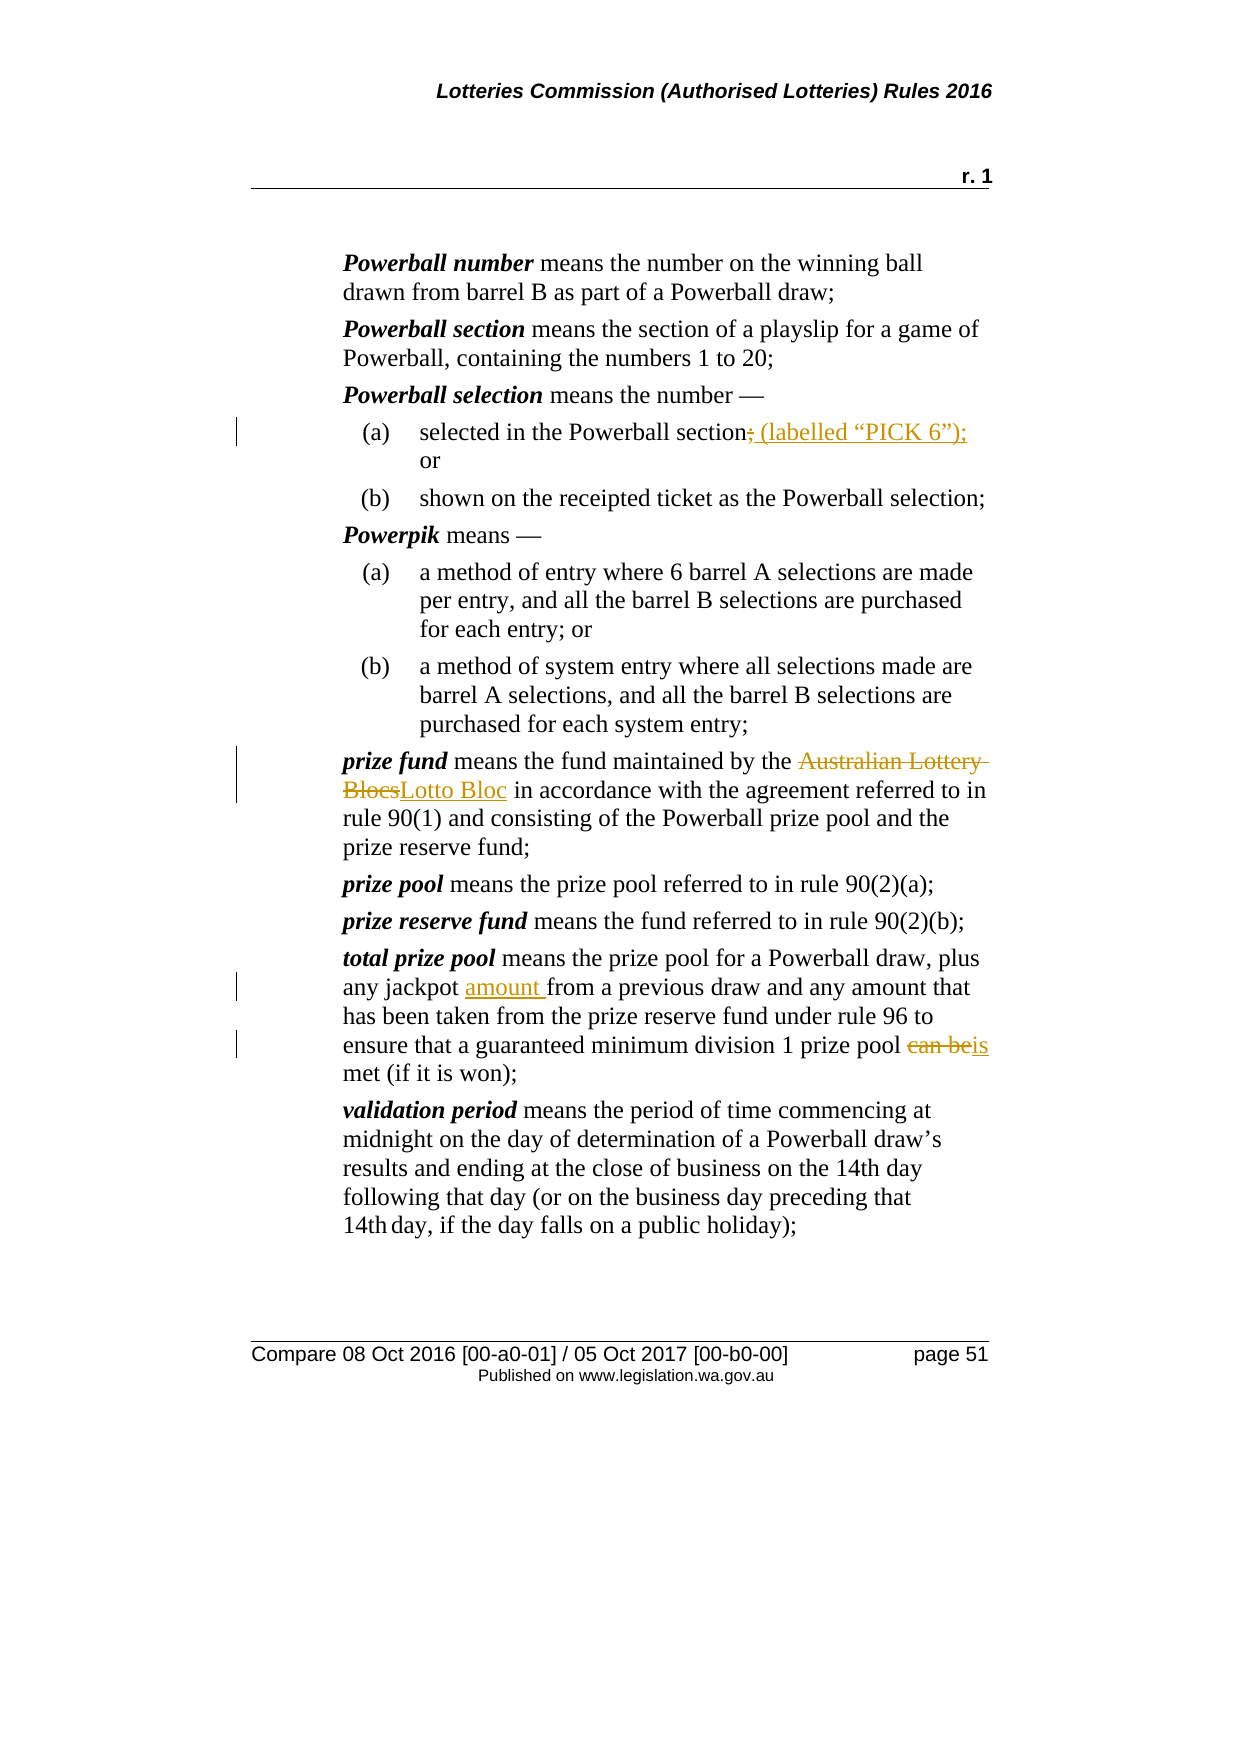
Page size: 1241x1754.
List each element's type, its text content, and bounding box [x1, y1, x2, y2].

text (b) shown on the receipted ticket as the Powerball selection; [251, 483, 989, 511]
text total prize pool means the prize pool for a Powerball draw, plus any jackpot from a previous draw and any amount that has been taken from the prize reserve fund under rule 96 to ensure that a guaranteed minimum division 1 prize pool met (if it is won); [251, 943, 989, 1087]
text Powerball section means the section of a playslip for a game of Powerball, containing the numbers 1 to 20; [251, 314, 989, 371]
text prize pool means the prize pool referred to in rule 90(2)(a); [251, 869, 989, 898]
text (a) a method of entry where 6 barrel A selections are made per entry, and all the barrel B selections are purchased for each entry; or [251, 557, 989, 643]
text prize reserve fund means the fund referred to in rule 90(2)(b); [251, 906, 989, 935]
text (a) selected in the Powerball section or [251, 417, 989, 474]
text prize fund means the fund maintained by the in accordance with the agreement referred to in rule 90(1) and consisting of the Powerball prize pool and the prize reserve fund; [251, 746, 989, 861]
text Powerball number means the number on the winning ball drawn from barrel B as part of a Powerball draw; [251, 248, 989, 306]
text Powerball selection means the number — [251, 380, 989, 408]
text Powerpik means — [251, 520, 989, 548]
text validation period means the period of time commencing at midnight on the day of determination of a Powerball draw’s results and ending at the close of business on the 14th day following that day (or on the business day preceding that 14th day, if the day falls on a public holiday); [251, 1096, 989, 1239]
text (b) a method of system entry where all selections made are barrel A selections, and all the barrel B selections are purchased for each system entry; [251, 651, 989, 738]
